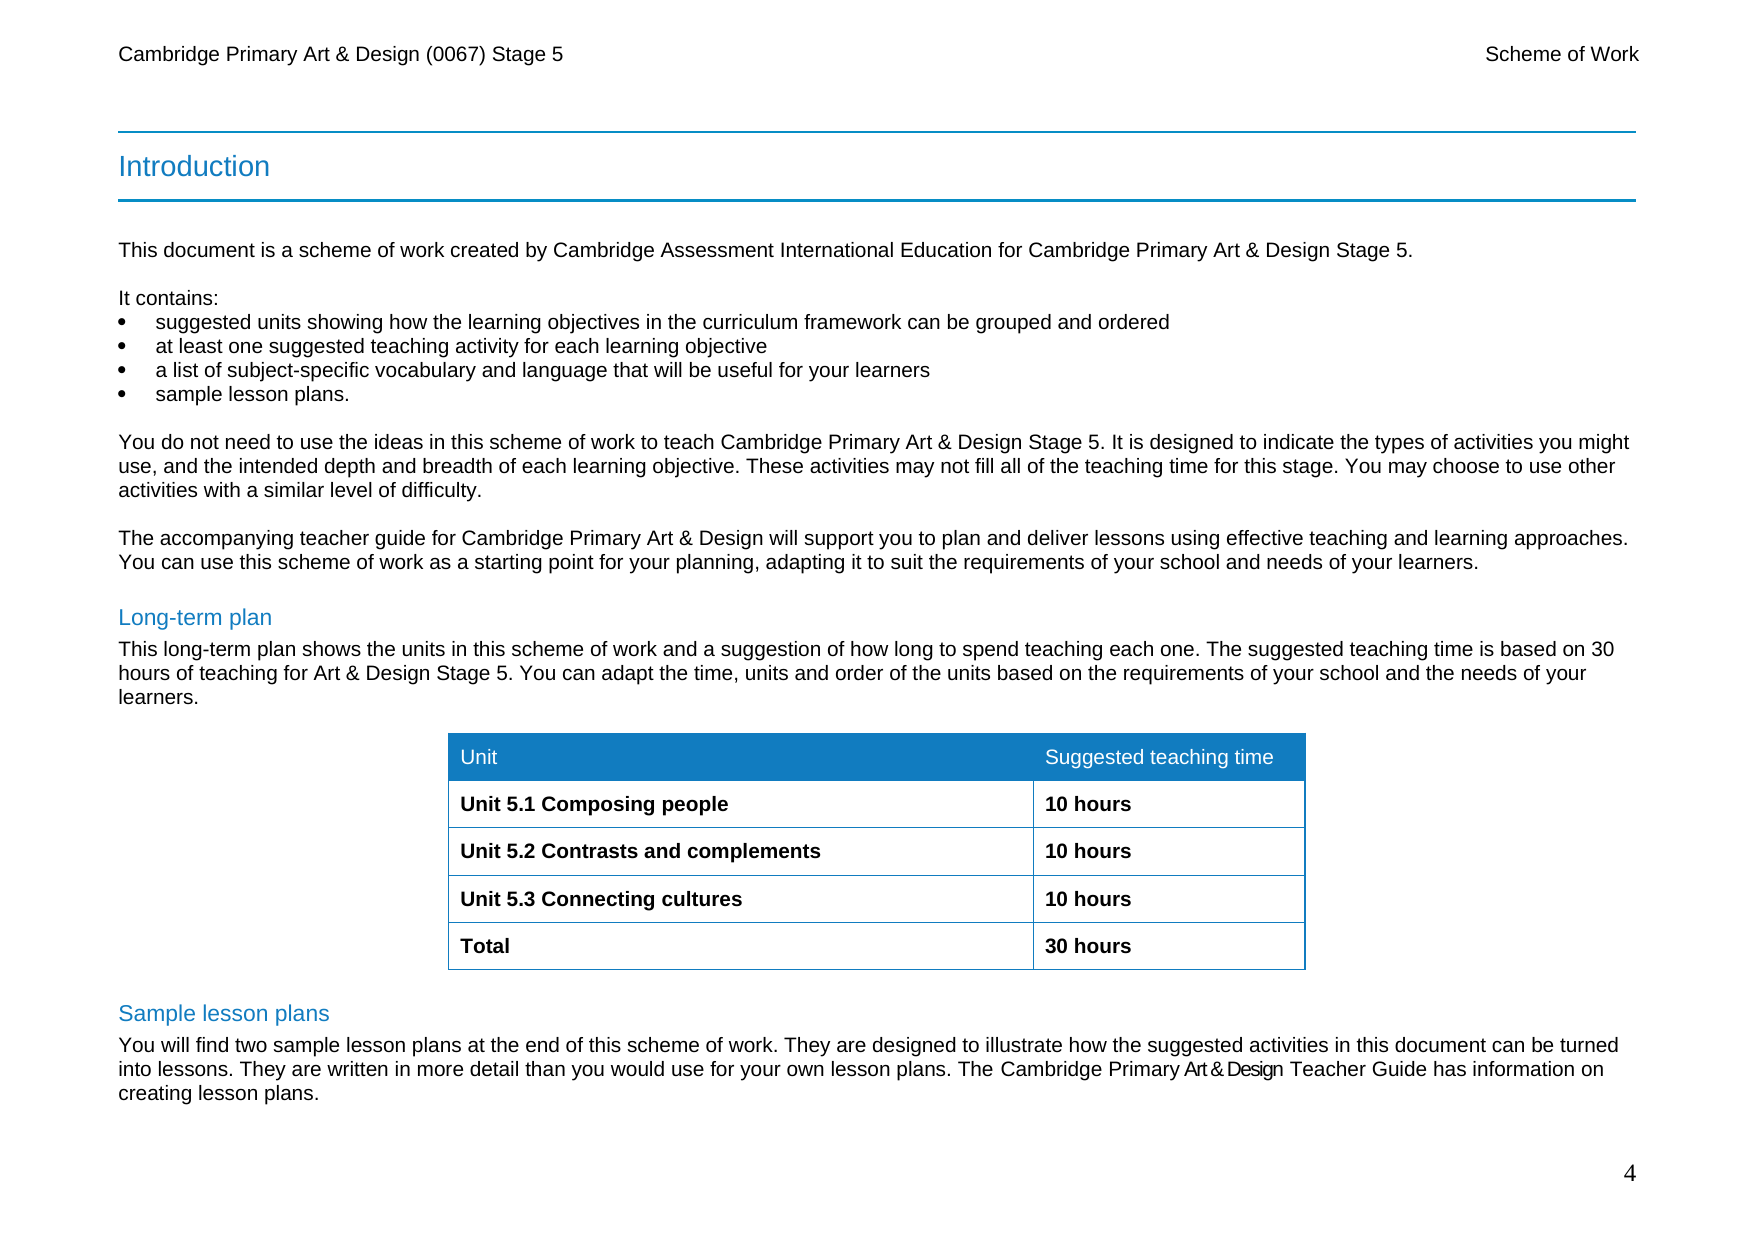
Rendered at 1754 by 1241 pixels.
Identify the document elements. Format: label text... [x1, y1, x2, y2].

table_cell 10 hours [1034, 876, 1304, 922]
text This document is a scheme of work created by Cambridge Assessment International Education for Cambridge Primary Art & Design Stage 5. [118, 238, 1636, 262]
list sample lesson plans. [118, 382, 1636, 406]
list suggested units showing how the learning objectives in the curriculum framework can be grouped and ordered [118, 310, 1636, 334]
table_header Unit [449, 734, 1033, 780]
table_cell 10 hours [1034, 828, 1304, 874]
subtitle Sample lesson plans [118, 1000, 1636, 1027]
list at least one suggested teaching activity for each learning objective [118, 334, 1636, 358]
subtitle Long-term plan [118, 604, 1636, 631]
table_cell 30 hours [1034, 923, 1304, 969]
text You do not need to use the ideas in this scheme of work to teach Cambridge Primary Art & Design Stage 5. It is designed to indicate the types of activities you might use, and the intended depth and breadth of each learning objective. These activities may not fill all of the teaching time for this stage. You may choose to use other activities with a similar level of difficulty. [118, 430, 1636, 502]
text It contains: [118, 286, 1636, 310]
table_cell Unit 5.1 Composing people [449, 781, 1033, 827]
table_cell 10 hours [1034, 781, 1304, 827]
table_header Suggested teaching time [1034, 734, 1304, 780]
text You will find two sample lesson plans at the end of this scheme of work. They are designed to illustrate how the suggested activities in this document can be turned into lessons. They are written in more detail than you would use for your own lesson plans. The Cambridge Primary Art & Design Teacher Guide has information on creating lesson plans. [118, 1033, 1636, 1105]
text This long-term plan shows the units in this scheme of work and a suggestion of how long to spend teaching each one. The suggested teaching time is based on 30 hours of teaching for Art & Design Stage 5. You can adapt the time, units and order of the units based on the requirements of your school and the needs of your learners. [118, 637, 1636, 709]
text The accompanying teacher guide for Cambridge Primary Art & Design will support you to plan and deliver lessons using effective teaching and learning approaches. You can use this scheme of work as a starting point for your planning, adapting it to suit the requirements of your school and needs of your learners. [118, 526, 1636, 574]
subtitle Introduction [118, 133, 1636, 199]
list a list of subject-specific vocabulary and language that will be useful for your learners [118, 358, 1636, 382]
table_cell Total [449, 923, 1033, 969]
table_cell Unit 5.2 Contrasts and complements [449, 828, 1033, 874]
table_cell Unit 5.3 Connecting cultures [449, 876, 1033, 922]
